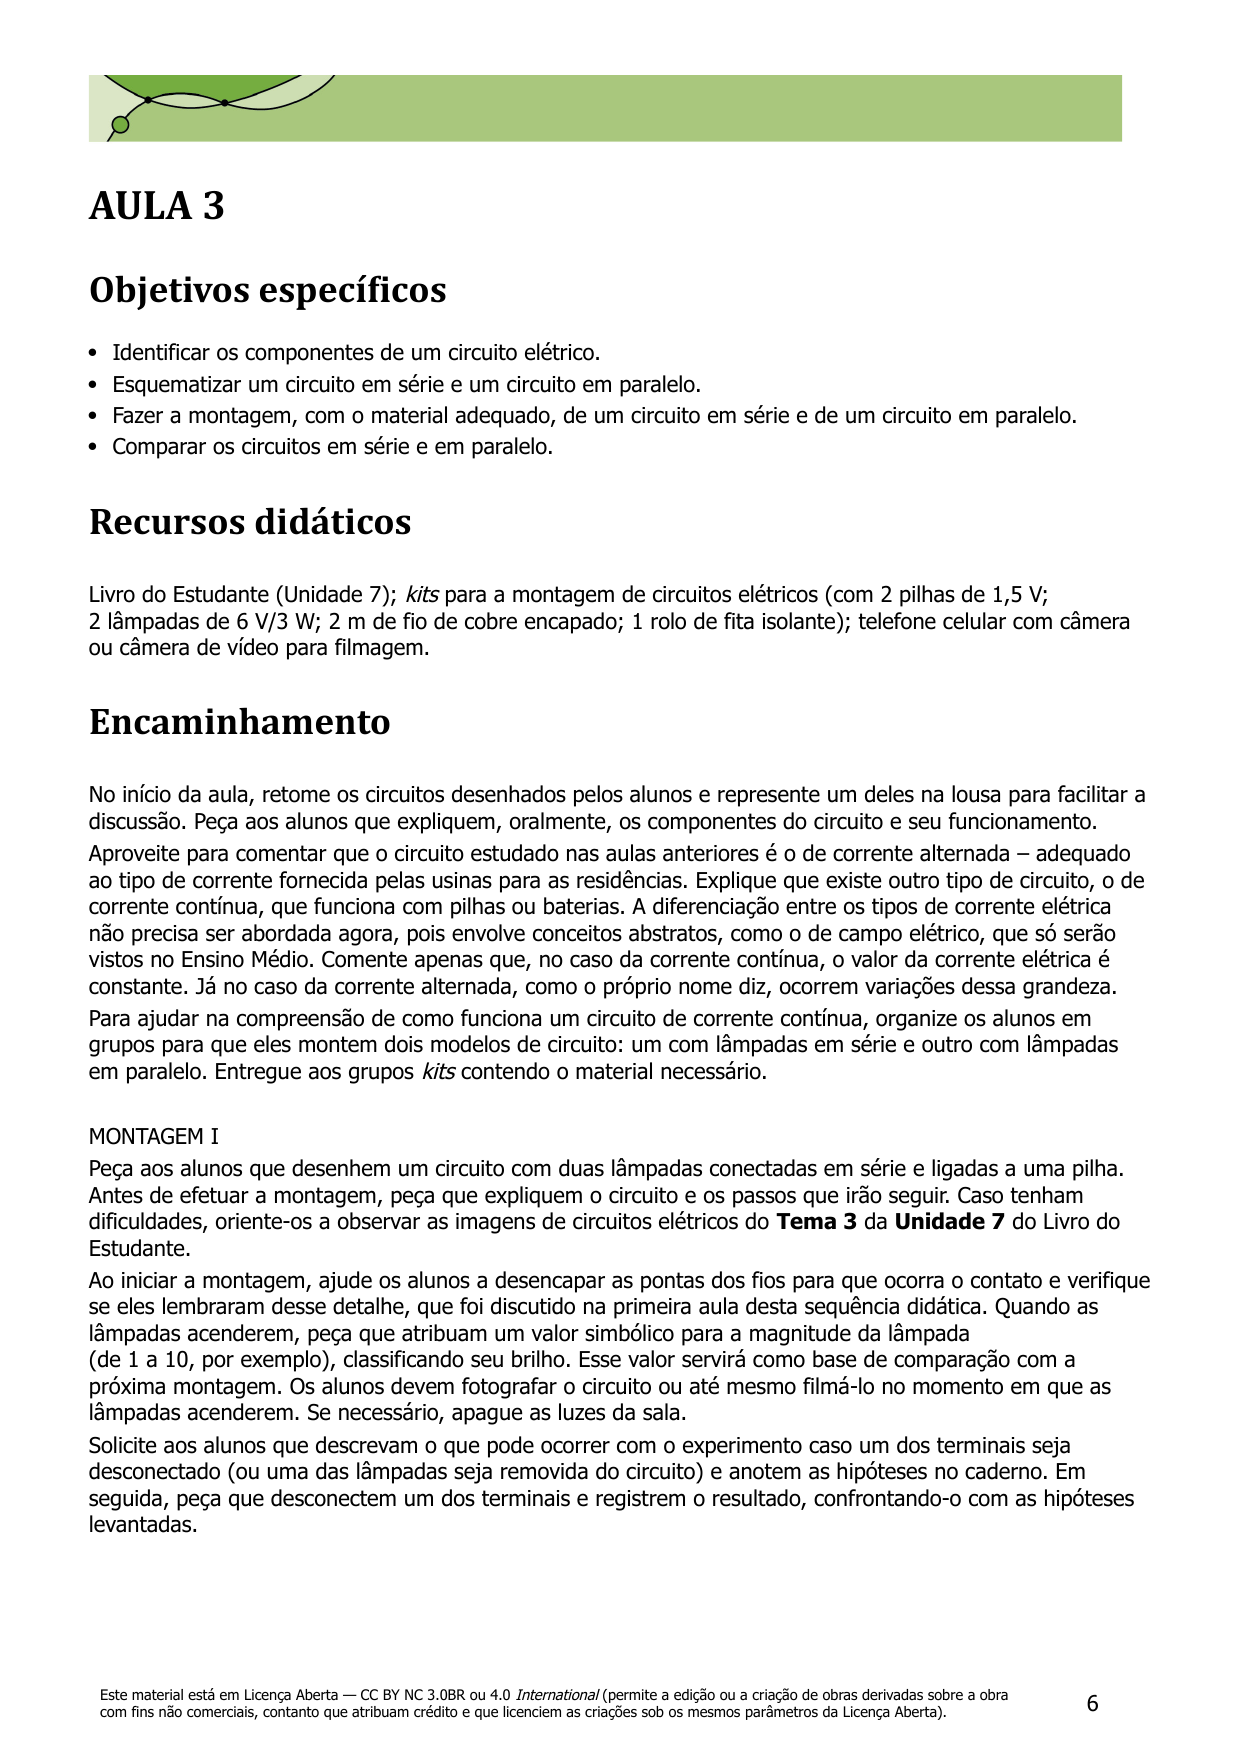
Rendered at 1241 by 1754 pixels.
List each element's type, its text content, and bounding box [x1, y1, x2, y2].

list Comparar os circuitos em série e em paralelo. [89, 431, 1152, 460]
text Encaminhamento [89, 699, 1152, 743]
text Recursos didáticos [89, 499, 1152, 543]
text MONTAGEM I [89, 1122, 1152, 1149]
text Aproveite para comentar que o circuito estudado nas aulas anteriores é o de corrente alternada – adequado ao tipo de corrente fornecida pelas usinas para as residências. Explique que existe outro tipo de circuito, o de corrente contínua, que funciona com pilhas ou baterias. A diferenciação entre os tipos de corrente elétrica não precisa ser abordada agora, pois envolve conceitos abstratos, como o de campo elétrico, que só serão vistos no Ensino Médio. Comente apenas que, no caso da corrente contínua, o valor da corrente elétrica é constante. Já no caso da corrente alternada, como o próprio nome diz, ocorrem variações dessa grandeza. [89, 840, 1152, 999]
picture [88, 75, 1123, 154]
list Esquematizar um circuito em série e um circuito em paralelo. [89, 369, 1152, 398]
text Livro do Estudante (Unidade 7); kits para a montagem de circuitos elétricos (com 2 pilhas de 1,5 V; 2 lâmpadas de 6 V/3 W; 2 m de fio de cobre encapado; 1 rolo de fita isolante); telefone celular com câmera ou câmera de vídeo para filmagem. [89, 581, 1152, 660]
text Peça aos alunos que desenhem um circuito com duas lâmpadas conectadas em série e ligadas a uma pilha. Antes de efetuar a montagem, peça que expliquem o circuito e os passos que irão seguir. Caso tenham dificuldades, oriente-os a observar as imagens de circuitos elétricos do Tema 3 da Unidade 7 do Livro do Estudante. [89, 1155, 1152, 1261]
list Identificar os componentes de um circuito elétrico. [89, 337, 1152, 367]
text Ao iniciar a montagem, ajude os alunos a desencapar as pontas dos fios para que ocorra o contato e verifique se eles lembraram desse detalhe, que foi discutido na primeira aula desta sequência didática. Quando as lâmpadas acenderem, peça que atribuam um valor simbólico para a magnitude da lâmpada (de 1 a 10, por exemplo), classificando seu brilho. Esse valor servirá como base de comparação com a próxima montagem. Os alunos devem fotografar o circuito ou até mesmo filmá-lo no momento em que as lâmpadas acenderem. Se necessário, apague as luzes da sala. [89, 1266, 1152, 1425]
list Fazer a montagem, com o material adequado, de um circuito em série e de um circuito em paralelo. [89, 400, 1152, 429]
text Objetivos específicos [89, 267, 1152, 311]
text No início da aula, retome os circuitos desenhados pelos alunos e represente um deles na lousa para facilitar a discussão. Peça aos alunos que expliquem, oralmente, os componentes do circuito e seu funcionamento. [89, 781, 1152, 834]
text AULA 3 [89, 180, 1152, 229]
text Para ajudar na compreensão de como funciona um circuito de corrente contínua, organize os alunos em grupos para que eles montem dois modelos de circuito: um com lâmpadas em série e outro com lâmpadas em paralelo. Entregue aos grupos kits contendo o material necessário. [89, 1004, 1152, 1084]
text Solicite aos alunos que descrevam o que pode ocorrer com o experimento caso um dos terminais seja desconectado (ou uma das lâmpadas seja removida do circuito) e anotem as hipóteses no caderno. Em seguida, peça que desconectem um dos terminais e registrem o resultado, confrontando-o com as hipóteses levantadas. [89, 1431, 1152, 1537]
